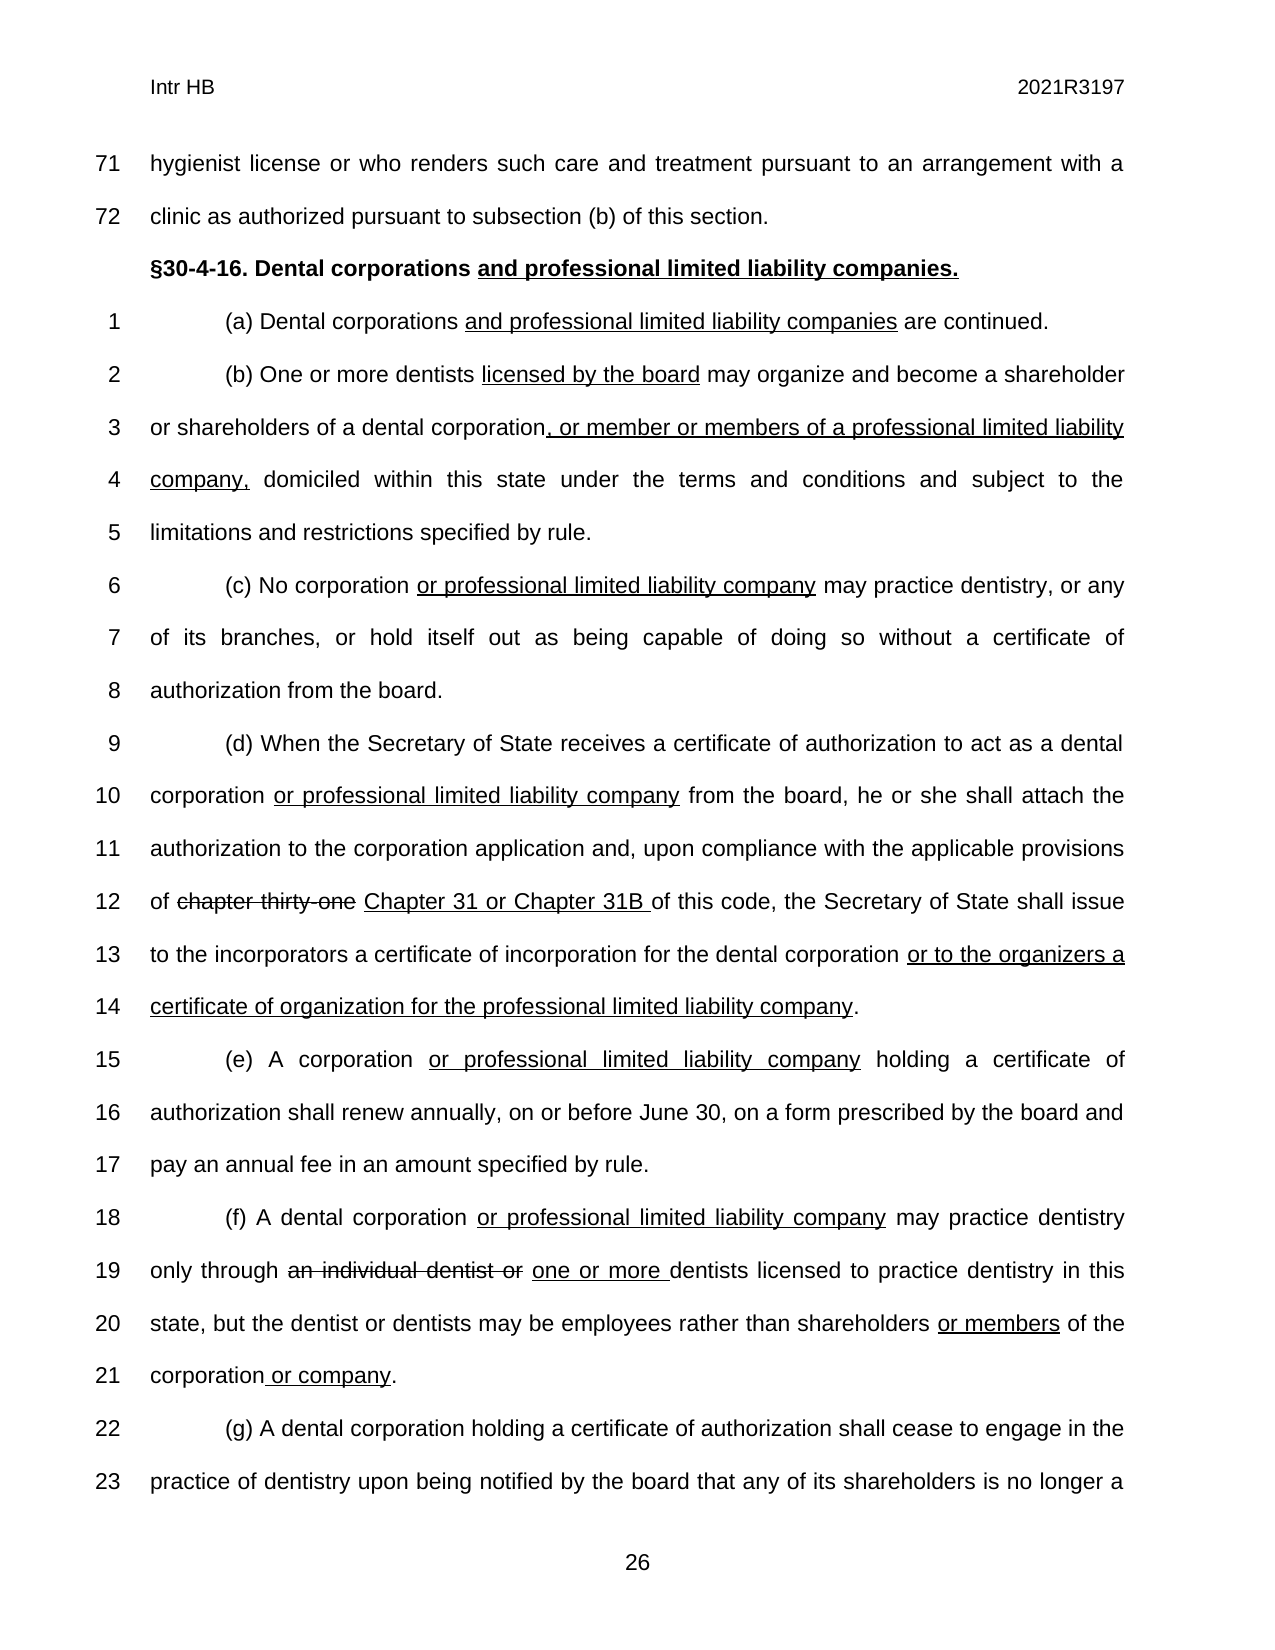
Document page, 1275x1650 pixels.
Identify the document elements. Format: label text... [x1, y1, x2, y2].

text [150, 1415, 1125, 1494]
text (f) A dental corporation or professional limited liability company may practice dentistry only through an individual dentist or one or more dentists licensed to practice dentistry in this state, but the dentist or dentists may be employees rather than shareholders or members of the corporation or company. [150, 1204, 1125, 1389]
text (c) No corporation or professional limited liability company may practice dentistry, or any of its branches, or hold itself out as being capable of doing so without a certificate of authorization from the board. [150, 572, 1125, 703]
subtitle §30-4-16. Dental corporations and professional limited liability companies. [150, 255, 1125, 282]
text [150, 150, 1125, 229]
text (d) When the Secretary of State receives a certificate of authorization to act as a dental corporation or professional limited liability company from the board, he or she shall attach the authorization to the corporation application and, upon compliance with the applicable provisions of chapter thirty-one Chapter 31 or Chapter 31B of this code, the Secretary of State shall issue to the incorporators a certificate of incorporation for the dental corporation or to the organizers a certificate of organization for the professional limited liability company. [150, 730, 1125, 1020]
text (e) A corporation or professional limited liability company holding a certificate of authorization shall renew annually, on or before June 30, on a form prescribed by the board and pay an annual fee in an amount specified by rule. [150, 1046, 1125, 1178]
text (a) Dental corporations and professional limited liability companies are continued. [150, 308, 1125, 334]
text (b) One or more dentists licensed by the board may organize and become a shareholder or shareholders of a dental corporation, or member or members of a professional limited liability company, domiciled within this state under the terms and conditions and subject to the limitations and restrictions specified by rule. [150, 361, 1125, 545]
